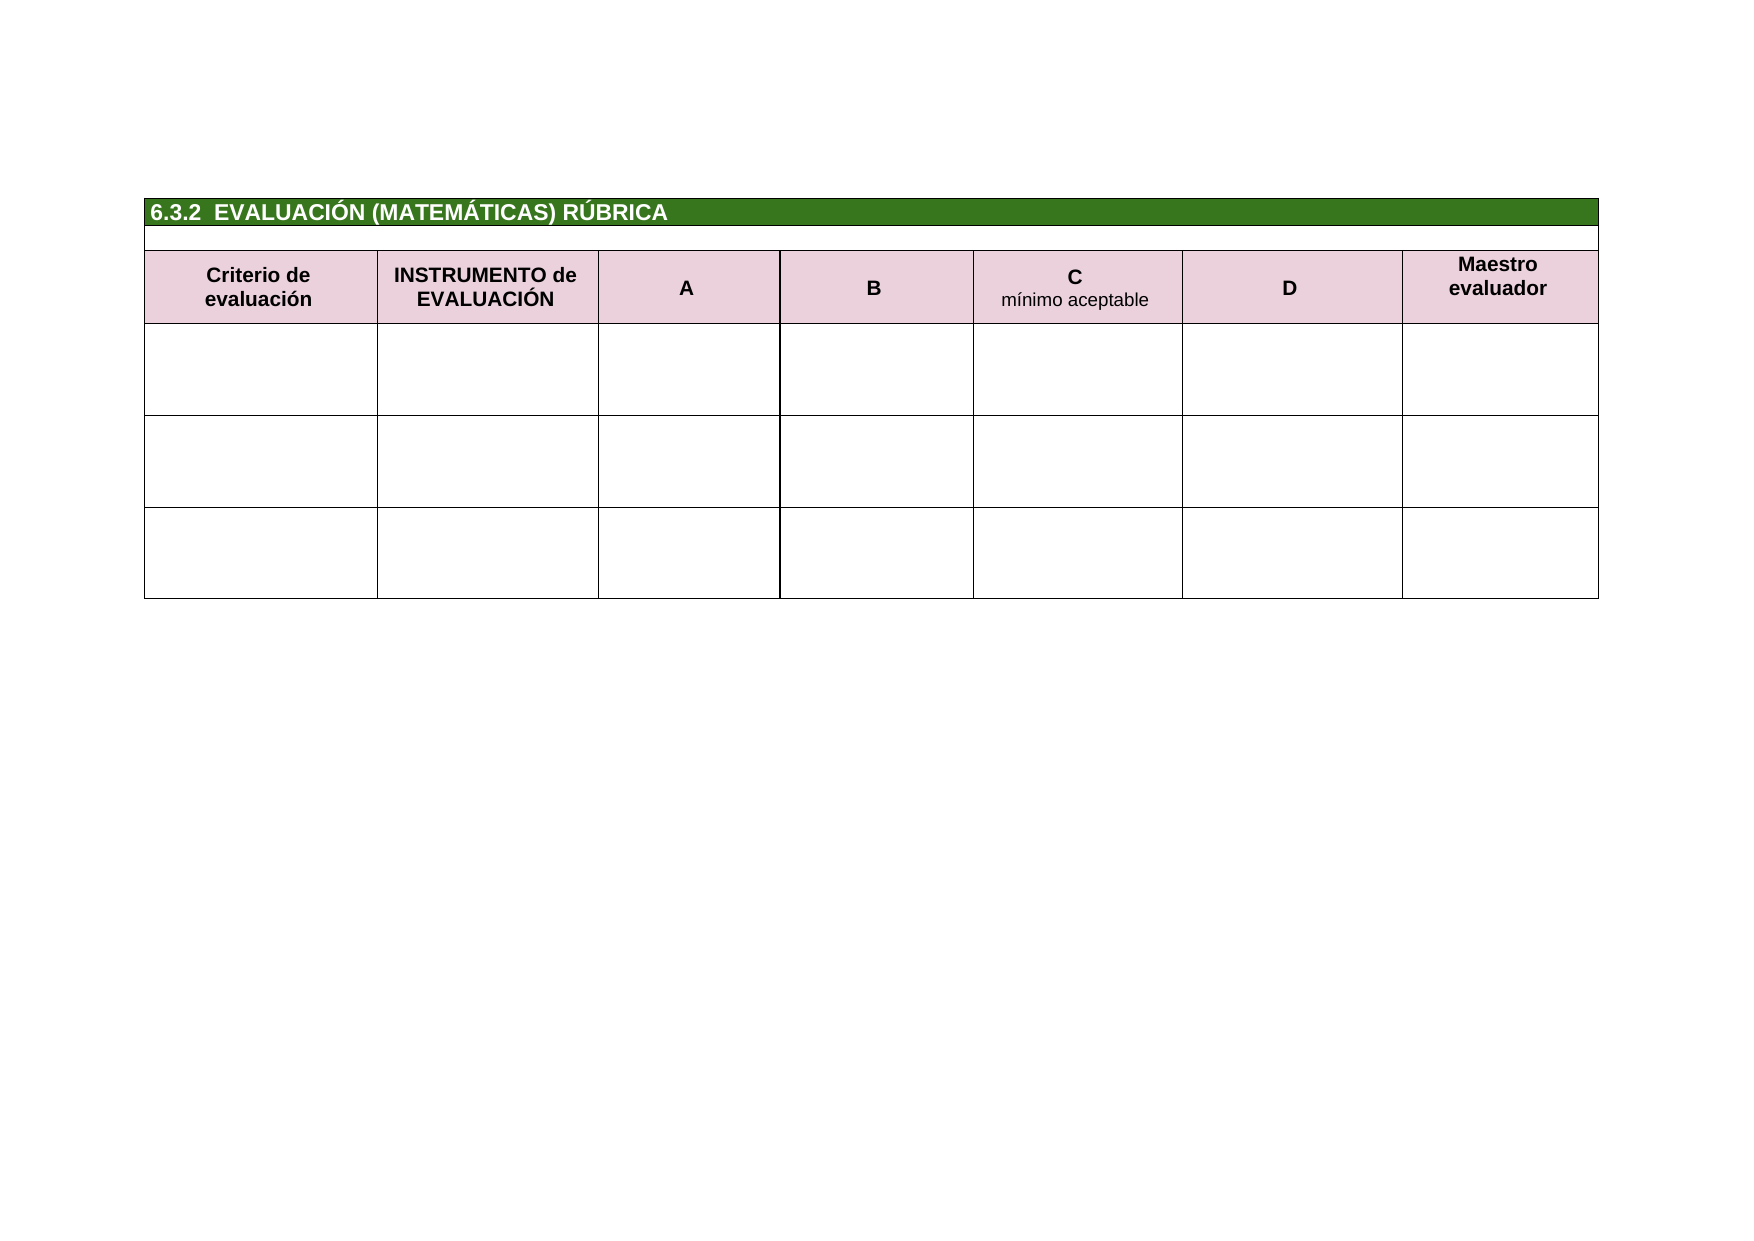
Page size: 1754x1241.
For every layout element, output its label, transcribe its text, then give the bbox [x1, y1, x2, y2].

table_cell [145, 416, 377, 507]
table_cell D [1183, 251, 1402, 323]
table_cell [781, 508, 973, 598]
table_cell [599, 324, 779, 415]
table_cell [974, 324, 1182, 415]
table_cell [781, 416, 973, 507]
table_cell A [599, 251, 779, 323]
table_cell [145, 508, 377, 598]
table_cell [1183, 416, 1402, 507]
table_cell [599, 416, 779, 507]
table_cell [378, 416, 598, 507]
table_cell B [781, 251, 973, 323]
table_cell [145, 226, 1598, 250]
table_cell [378, 508, 598, 598]
table_cell [1403, 508, 1598, 598]
table_cell [1183, 324, 1402, 415]
table_header 6.3.2 EVALUACIÓN (MATEMÁTICAS) RÚBRICA [145, 199, 1598, 225]
table_cell C mínimo aceptable [974, 251, 1182, 323]
table_cell Criterio de evaluación [145, 251, 377, 323]
table_cell [145, 324, 377, 415]
table_cell Maestro evaluador [1403, 251, 1598, 323]
table_cell INSTRUMENTO de EVALUACIÓN [378, 251, 598, 323]
table_cell [1183, 508, 1402, 598]
table_cell [599, 508, 779, 598]
table_cell [974, 508, 1182, 598]
table_cell [1403, 416, 1598, 507]
table_cell [1403, 324, 1598, 415]
table_cell [974, 416, 1182, 507]
table_cell [781, 324, 973, 415]
table_cell [378, 324, 598, 415]
